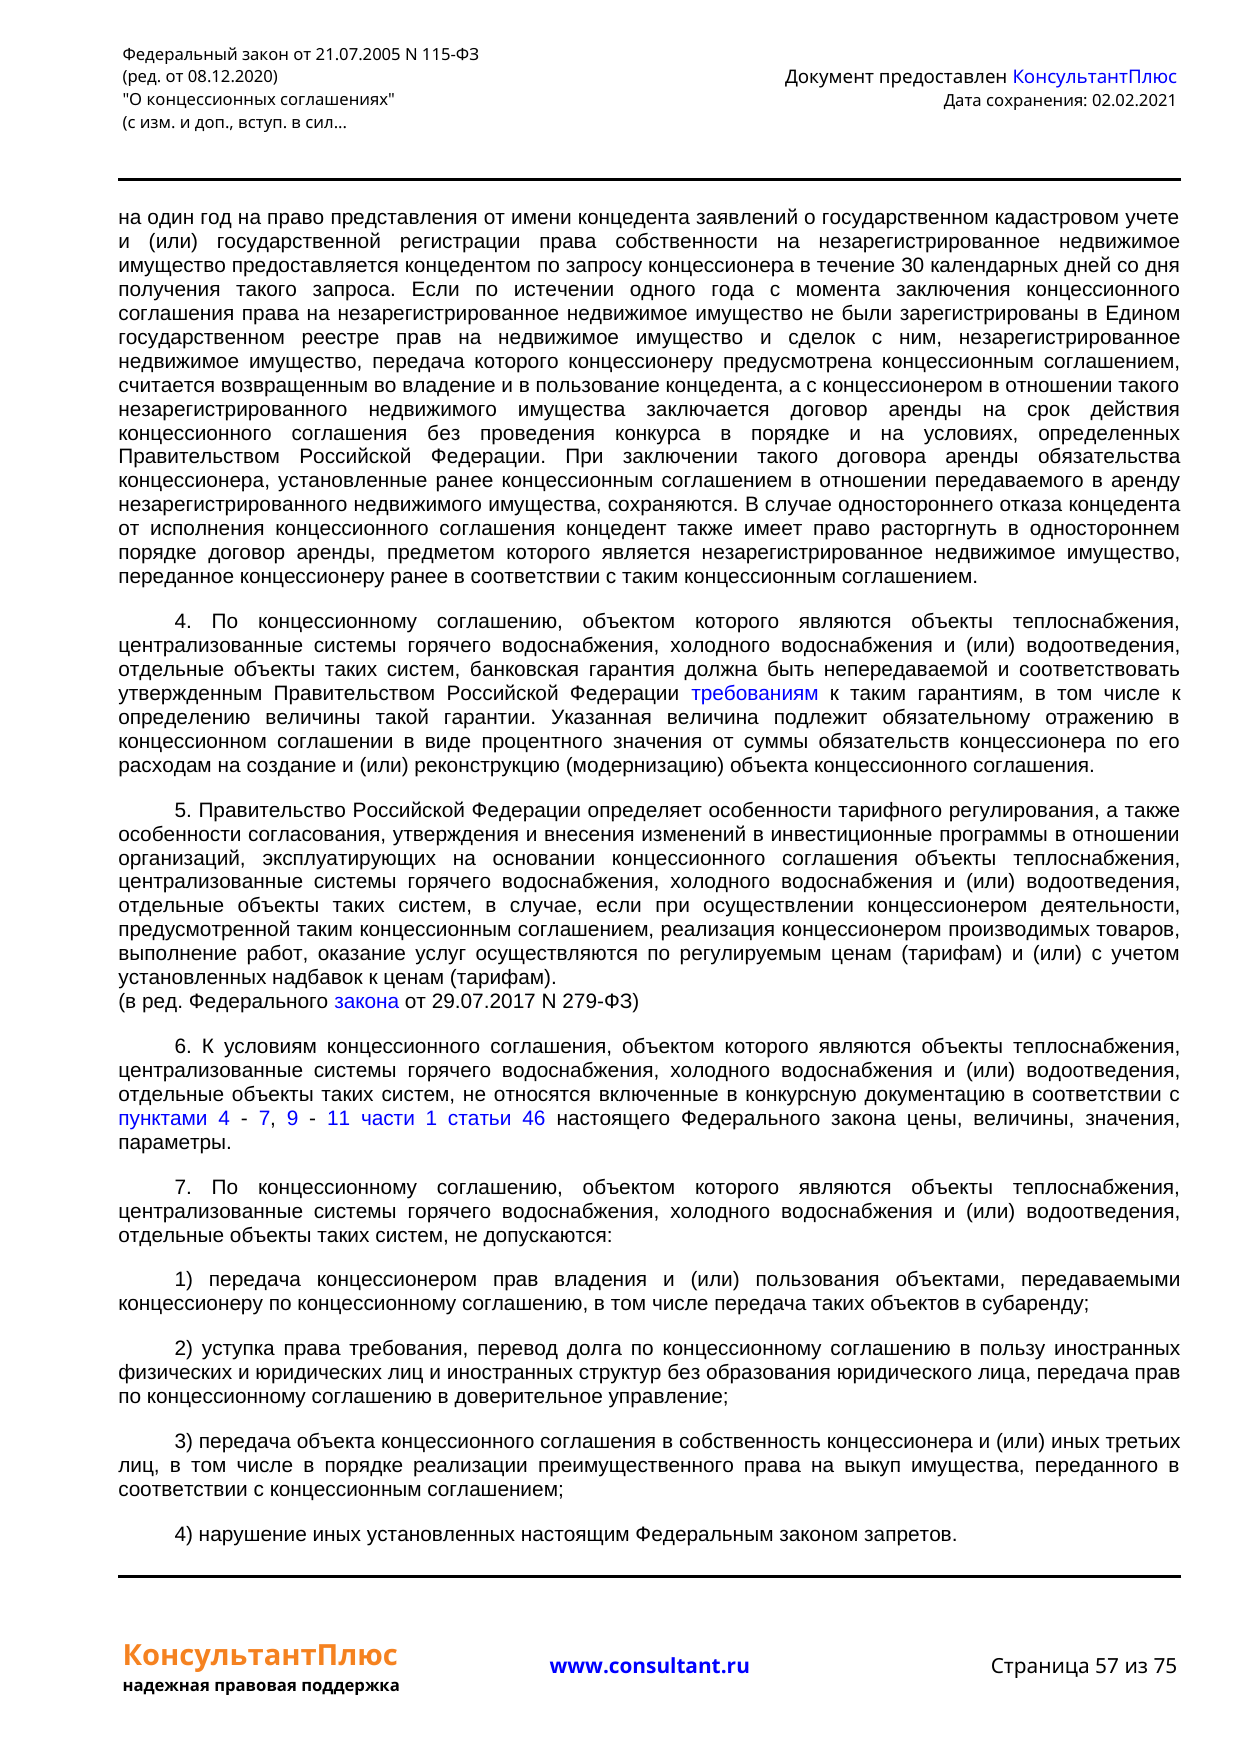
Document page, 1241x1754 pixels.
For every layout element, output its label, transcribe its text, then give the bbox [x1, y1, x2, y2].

text 2) уступка права требования, перевод долга по концессионному соглашению в пользу иностранных физических и юридических лиц и иностранных структур без образования юридического лица, передача прав по концессионному соглашению в доверительное управление; [118, 1336, 1181, 1408]
text (в ред. Федерального закона от 29.07.2017 N 279-ФЗ) [118, 989, 1181, 1013]
text 3) передача объекта концессионного соглашения в собственность концессионера и (или) иных третьих лиц, в том числе в порядке реализации преимущественного права на выкуп имущества, переданного в соответствии с концессионным соглашением; [118, 1429, 1181, 1501]
text 5. Правительство Российской Федерации определяет особенности тарифного регулирования, а также особенности согласования, утверждения и внесения изменений в инвестиционные программы в отношении организаций, эксплуатирующих на основании концессионного соглашения объекты теплоснабжения, централизованные системы горячего водоснабжения, холодного водоснабжения и (или) водоотведения, отдельные объекты таких систем, в случае, если при осуществлении концессионером деятельности, предусмотренной таким концессионным соглашением, реализация концессионером производимых товаров, выполнение работ, оказание услуг осуществляются по регулируемым ценам (тарифам) и (или) с учетом установленных надбавок к ценам (тарифам). [118, 797, 1181, 989]
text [118, 205, 1181, 588]
text 7. По концессионному соглашению, объектом которого являются объекты теплоснабжения, централизованные системы горячего водоснабжения, холодного водоснабжения и (или) водоотведения, отдельные объекты таких систем, не допускаются: [118, 1174, 1181, 1246]
text 4) нарушение иных установленных настоящим Федеральным законом запретов. [118, 1521, 1181, 1545]
text 1) передача концессионером прав владения и (или) пользования объектами, передаваемыми концессионеру по концессионному соглашению, в том числе передача таких объектов в субаренду; [118, 1267, 1181, 1315]
text 6. К условиям концессионного соглашения, объектом которого являются объекты теплоснабжения, централизованные системы горячего водоснабжения, холодного водоснабжения и (или) водоотведения, отдельные объекты таких систем, не относятся включенные в конкурсную документацию в соответствии с пунктами 4 - 7, 9 - 11 части 1 статьи 46 настоящего Федерального закона цены, величины, значения, параметры. [118, 1034, 1181, 1154]
text 4. По концессионному соглашению, объектом которого являются объекты теплоснабжения, централизованные системы горячего водоснабжения, холодного водоснабжения и (или) водоотведения, отдельные объекты таких систем, банковская гарантия должна быть непередаваемой и соответствовать утвержденным Правительством Российской Федерации требованиям к таким гарантиям, в том числе к определению величины такой гарантии. Указанная величина подлежит обязательному отражению в концессионном соглашении в виде процентного значения от суммы обязательств концессионера по его расходам на создание и (или) реконструкцию (модернизацию) объекта концессионного соглашения. [118, 609, 1181, 777]
